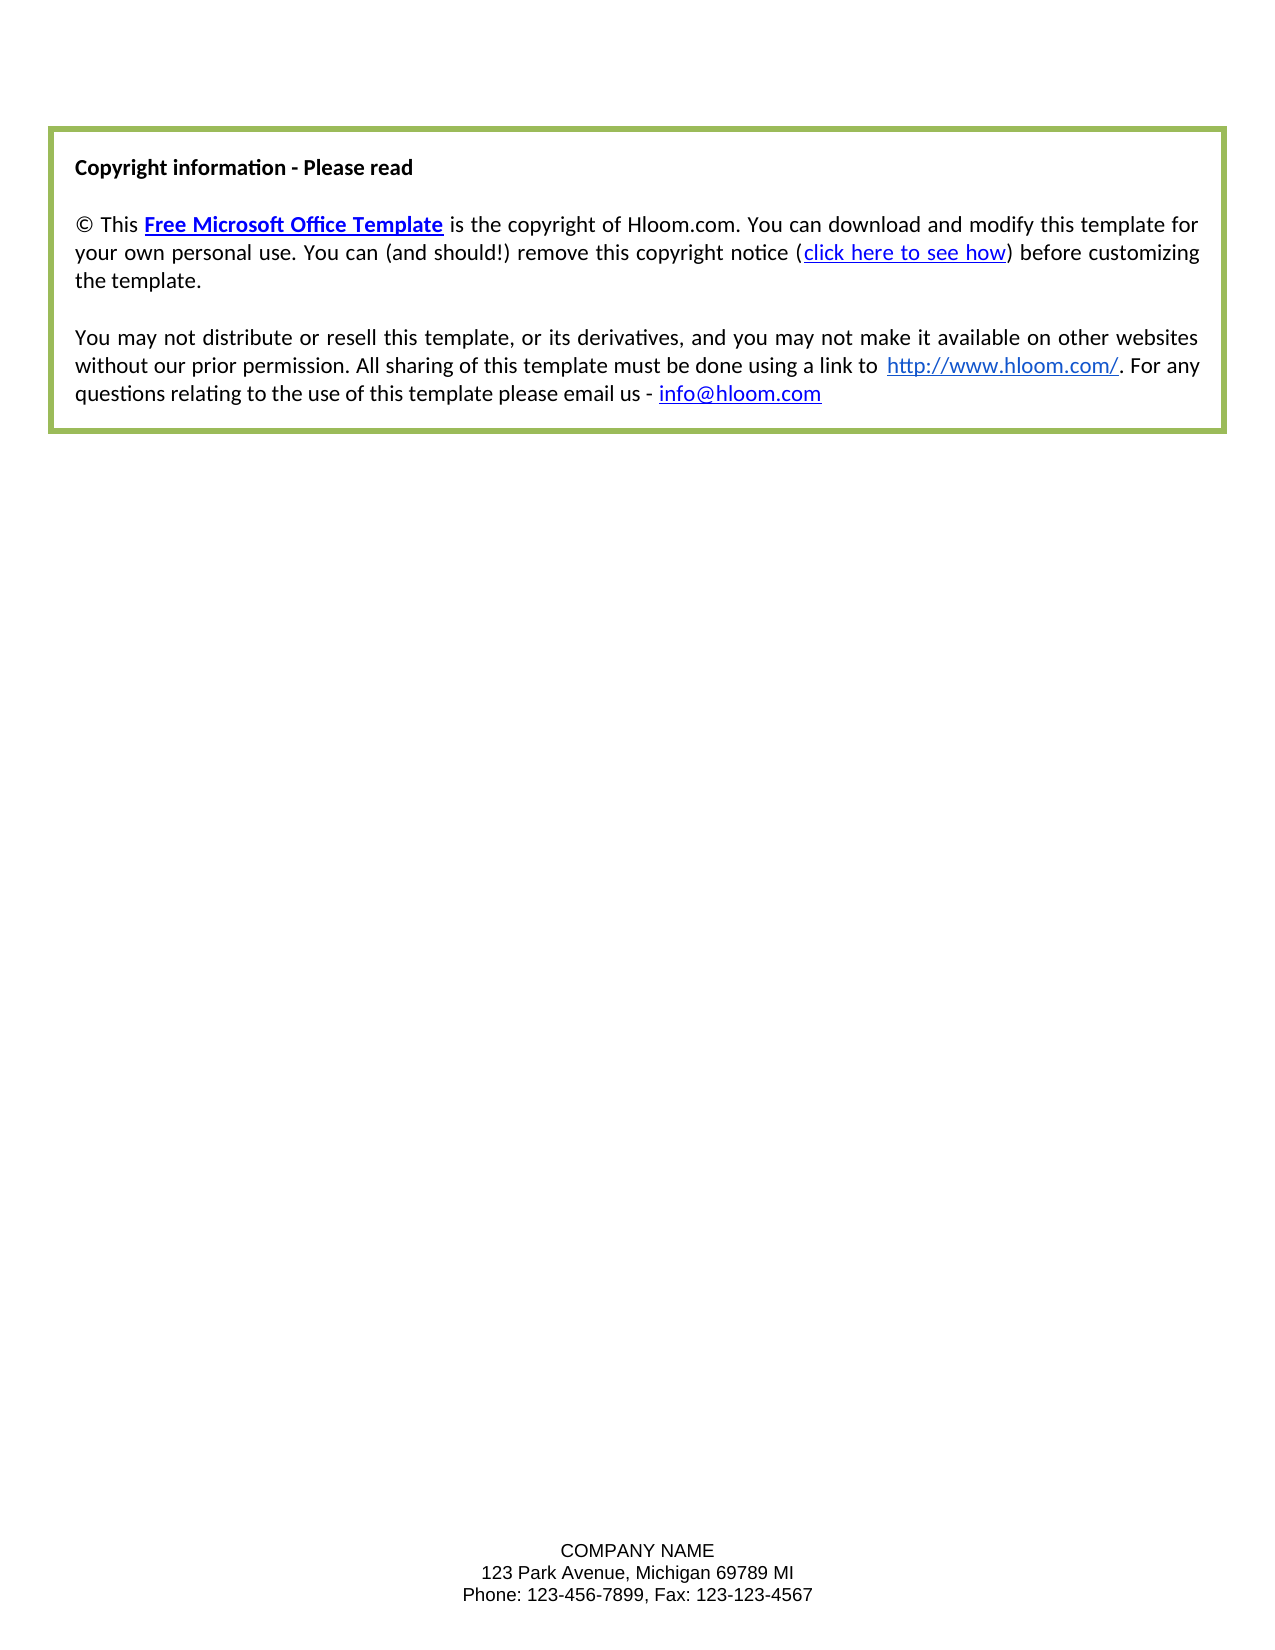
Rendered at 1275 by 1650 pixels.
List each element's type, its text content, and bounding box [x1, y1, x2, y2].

text You may not distribute or resell this template, or its derivatives, and you may not make it available on other websites without our prior permission. All sharing of this template must be done using a link to http://www.hloom.com/. For any questions relating to the use of this template please email us - info@hloom.com [54, 323, 1221, 428]
text Copyright information - Please read [54, 132, 1221, 181]
text © This Free Microsoft Office Template is the copyright of Hloom.com. You can download and modify this template for your own personal use. You can (and should!) remove this copyright notice (click here to see how) before customizing the template. [75, 210, 1200, 294]
